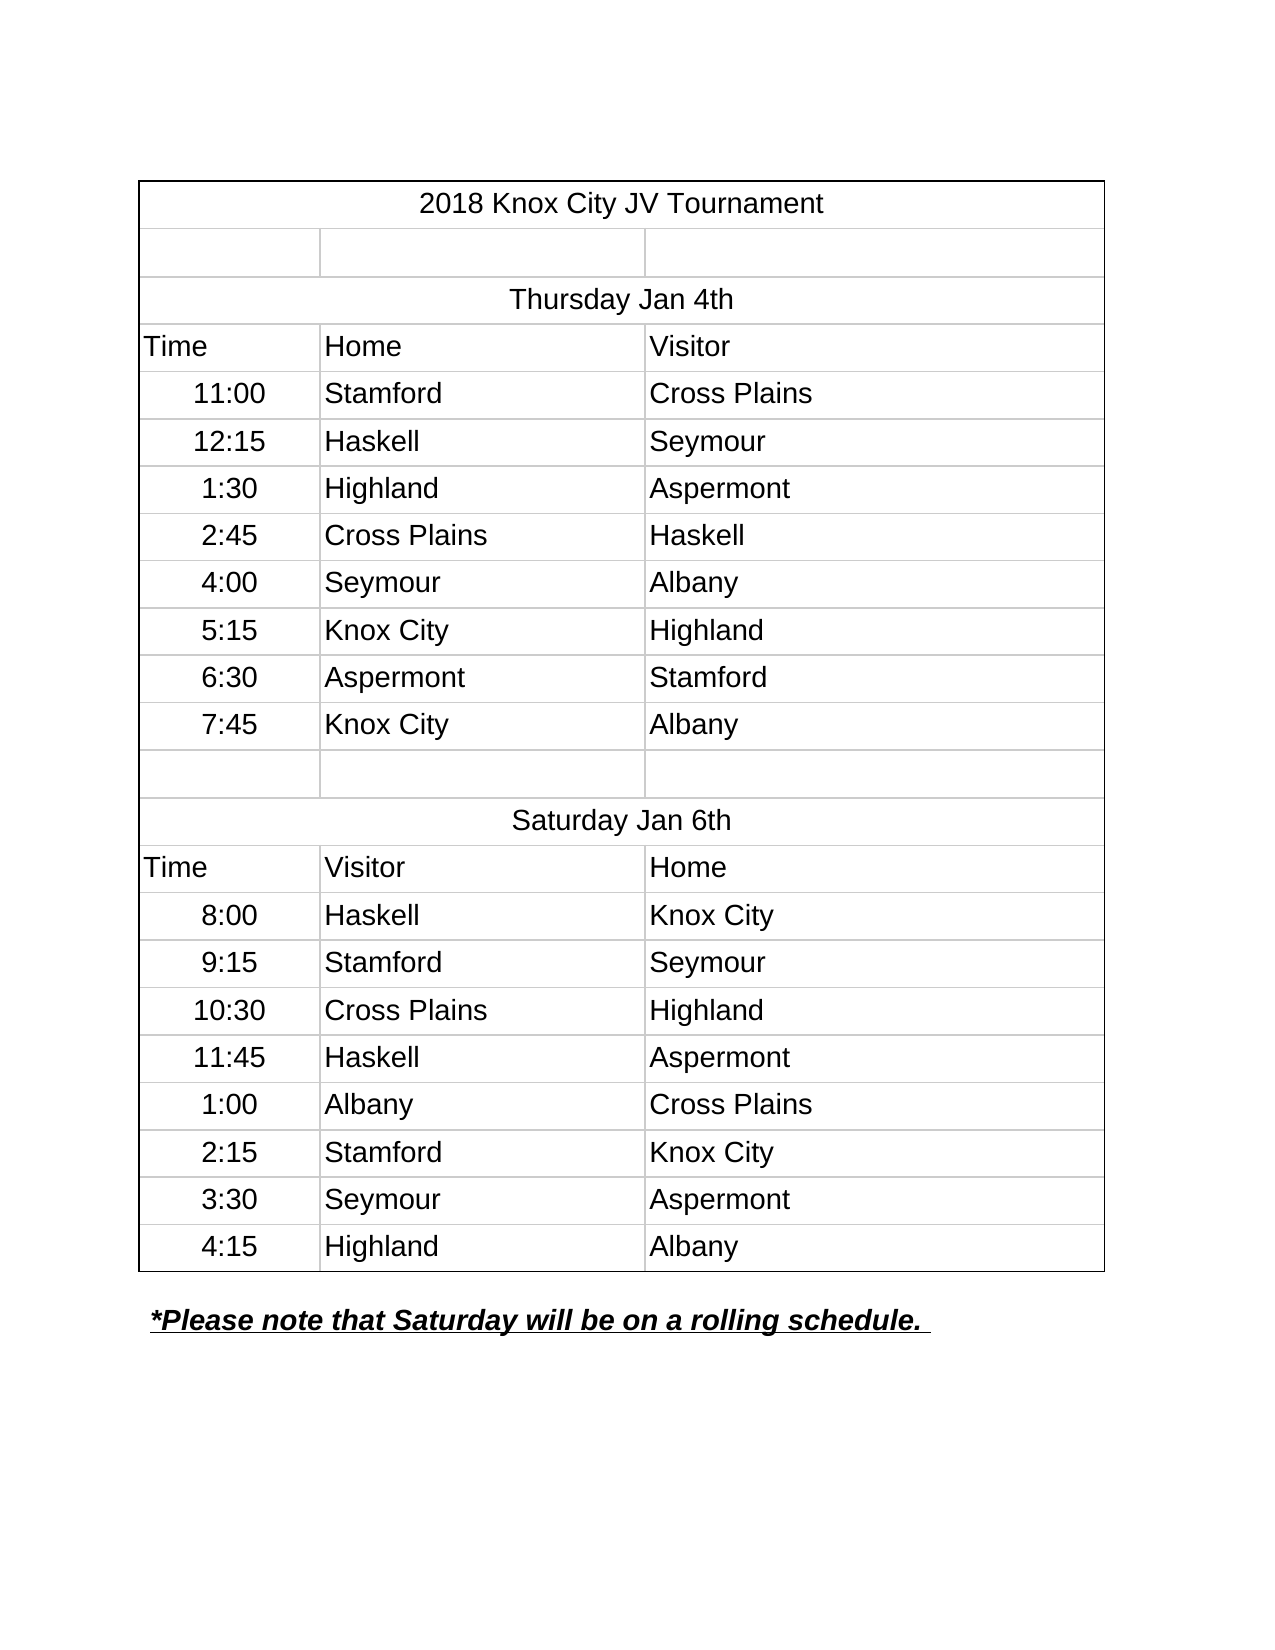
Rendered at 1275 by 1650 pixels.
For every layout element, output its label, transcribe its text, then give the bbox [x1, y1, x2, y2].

table_cell Seymour [646, 941, 1104, 986]
table_cell 2:45 [140, 514, 319, 560]
table_cell Home [321, 325, 644, 371]
table_cell Stamford [646, 656, 1104, 702]
table_cell Time [140, 846, 319, 892]
table_cell [321, 751, 644, 797]
table_cell 8:00 [140, 893, 319, 939]
table_cell [140, 751, 319, 797]
table_cell 4:15 [140, 1225, 319, 1271]
table_cell Albany [646, 703, 1104, 749]
table_cell [646, 229, 1104, 276]
table_cell 5:15 [140, 609, 319, 654]
table_cell Seymour [321, 561, 644, 607]
table_cell Saturday Jan 6th [140, 799, 1104, 844]
table_cell 1:00 [140, 1083, 319, 1129]
table_cell Aspermont [321, 656, 644, 702]
table_cell Stamford [321, 372, 644, 418]
table_cell Highland [321, 467, 644, 512]
table_cell 2:15 [140, 1131, 319, 1176]
table_cell 4:00 [140, 561, 319, 607]
table_cell 3:30 [140, 1178, 319, 1223]
table_cell 9:15 [140, 941, 319, 986]
table_header 2018 Knox City JV Tournament [140, 182, 1104, 227]
table_cell Seymour [646, 420, 1104, 465]
table_cell Cross Plains [646, 372, 1104, 418]
table_cell 12:15 [140, 420, 319, 465]
table_cell 1:30 [140, 467, 319, 512]
table_cell Haskell [321, 420, 644, 465]
table_cell 11:00 [140, 372, 319, 418]
table_cell Cross Plains [646, 1083, 1104, 1129]
table_cell Knox City [646, 893, 1104, 939]
table_cell [140, 229, 319, 276]
table_cell Aspermont [646, 1036, 1104, 1082]
table_cell [321, 229, 644, 276]
table_cell 7:45 [140, 703, 319, 749]
table_cell Aspermont [646, 467, 1104, 512]
table_cell [646, 751, 1104, 797]
table_cell 6:30 [140, 656, 319, 702]
table_cell Home [646, 846, 1104, 892]
table_cell Albany [321, 1083, 644, 1129]
table_cell Knox City [321, 703, 644, 749]
table_cell Time [140, 325, 319, 371]
text *Please note that Saturday will be on a rolling schedule. [150, 1303, 1125, 1336]
table_cell Stamford [321, 1131, 644, 1176]
table_cell Visitor [321, 846, 644, 892]
table_cell Haskell [321, 1036, 644, 1082]
table_cell Cross Plains [321, 514, 644, 560]
table_cell Seymour [321, 1178, 644, 1223]
table_cell Visitor [646, 325, 1104, 371]
table_cell Aspermont [646, 1178, 1104, 1223]
table_cell Highland [646, 609, 1104, 654]
table_cell Knox City [646, 1131, 1104, 1176]
table_cell Highland [646, 988, 1104, 1034]
table_cell 10:30 [140, 988, 319, 1034]
table_cell Haskell [321, 893, 644, 939]
table_cell Haskell [646, 514, 1104, 560]
table_cell Cross Plains [321, 988, 644, 1034]
table_cell Stamford [321, 941, 644, 986]
table_cell Highland [321, 1225, 644, 1271]
table_cell 11:45 [140, 1036, 319, 1082]
table_cell Albany [646, 1225, 1104, 1271]
table_cell Albany [646, 561, 1104, 607]
table_cell Thursday Jan 4th [140, 278, 1104, 323]
table_cell Knox City [321, 609, 644, 654]
